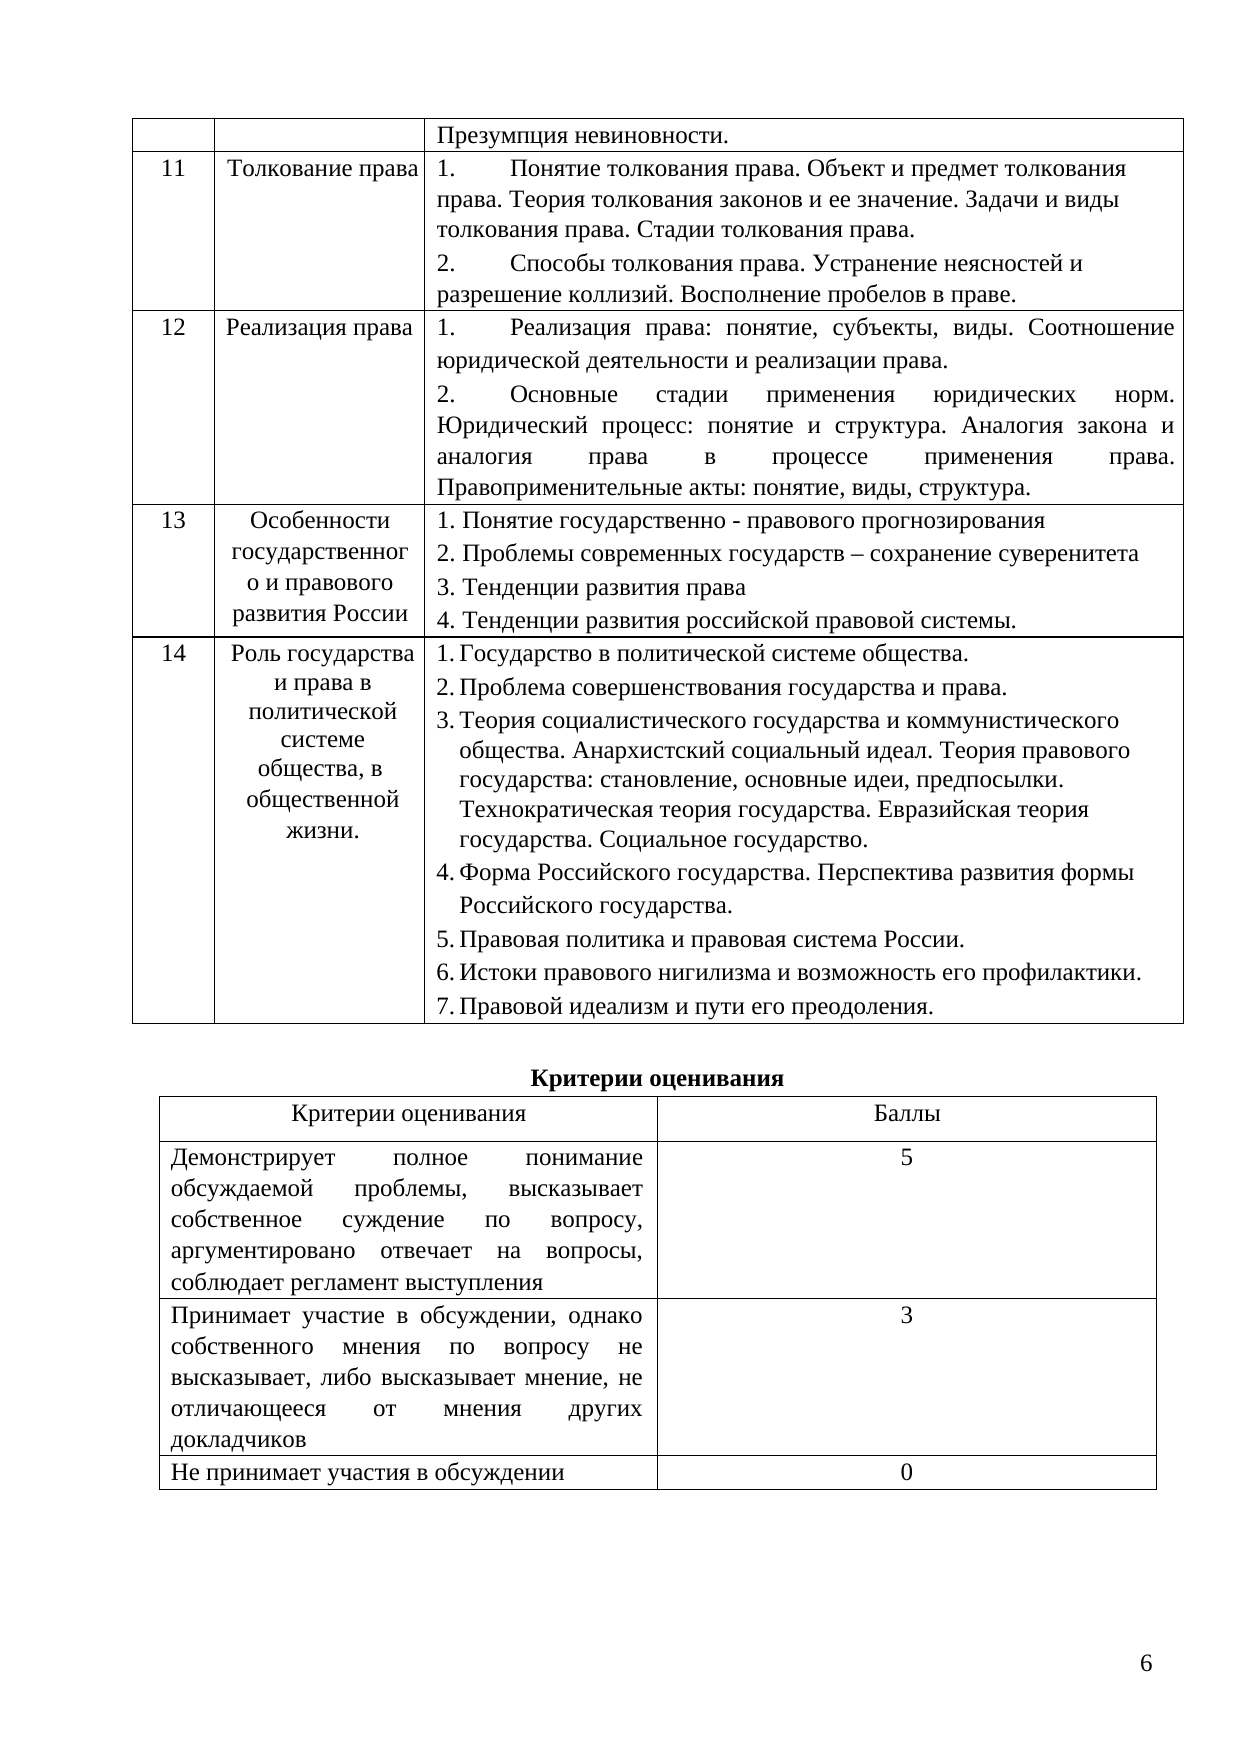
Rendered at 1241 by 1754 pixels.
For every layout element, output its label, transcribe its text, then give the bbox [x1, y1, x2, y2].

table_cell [215, 119, 424, 151]
table_header Критерии оценивания [160, 1097, 657, 1141]
table_cell 0 [658, 1456, 1156, 1488]
table_cell Принимает участие в обсуждении, однако собственного мнения по вопросу не высказывает, либо высказывает мнение, не отличающееся от мнения других докладчиков [160, 1299, 657, 1455]
table_cell 10 [133, 119, 214, 151]
table_cell 13 [133, 505, 214, 636]
table_cell 5 [658, 1142, 1156, 1298]
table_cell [425, 119, 1183, 151]
table_cell 11 [133, 152, 214, 310]
table_header Баллы [658, 1097, 1156, 1141]
table_cell Демонстрирует полное понимание обсуждаемой проблемы, высказывает собственное суждение по вопросу, аргументировано отвечает на вопросы, соблюдает регламент выступления [160, 1142, 657, 1298]
table_cell Государство в политической системе общества. Проблема совершенствования государства и права. Теория социалистического государства и коммунистического общества. Анархистский социальный идеал. Теория правового государства: становление, основные идеи, предпосылки. Технократическая теория государства. Евразийская теория государства. Социальное государство. Форма Российского государства. Перспектива развития формы Российского государства. Правовая политика и правовая система России. Истоки правового нигилизма и возможность его профилактики. Правовой идеализм и пути его преодоления. [425, 638, 1183, 1022]
table_cell Реализация права: понятие, субъекты, виды. Соотношение юридической деятельности и реализации права. Основные стадии применения юридических норм. Юридический процесс: понятие и структура. Аналогия закона и аналогия права в процессе применения права. Правоприменительные акты: понятие, виды, структура. [425, 311, 1183, 503]
table_cell Особенности государственног о и правового развития России [215, 505, 424, 636]
table_cell Роль государства и права в политической системе общества, в общественной жизни. [215, 638, 424, 1022]
table_cell 3 [658, 1299, 1156, 1455]
table_cell Понятие толкования права. Объект и предмет толкования права. Теория толкования законов и ее значение. Задачи и виды толкования права. Стадии толкования права. Способы толкования права. Устранение неясностей и разрешение коллизий. Восполнение пробелов в праве. [425, 152, 1183, 310]
table_cell Толкование права [215, 152, 424, 310]
table_cell 12 [133, 311, 214, 503]
table_cell Реализация права [215, 311, 424, 503]
table_cell Понятие государственно - правового прогнозирования Проблемы современных государств – сохранение суверенитета Тенденции развития права Тенденции развития российской правовой системы. [425, 505, 1183, 636]
text Критерии оценивания [236, 1063, 1078, 1091]
table_cell Не принимает участия в обсуждении [160, 1456, 657, 1488]
table_cell 14 [133, 638, 214, 1022]
